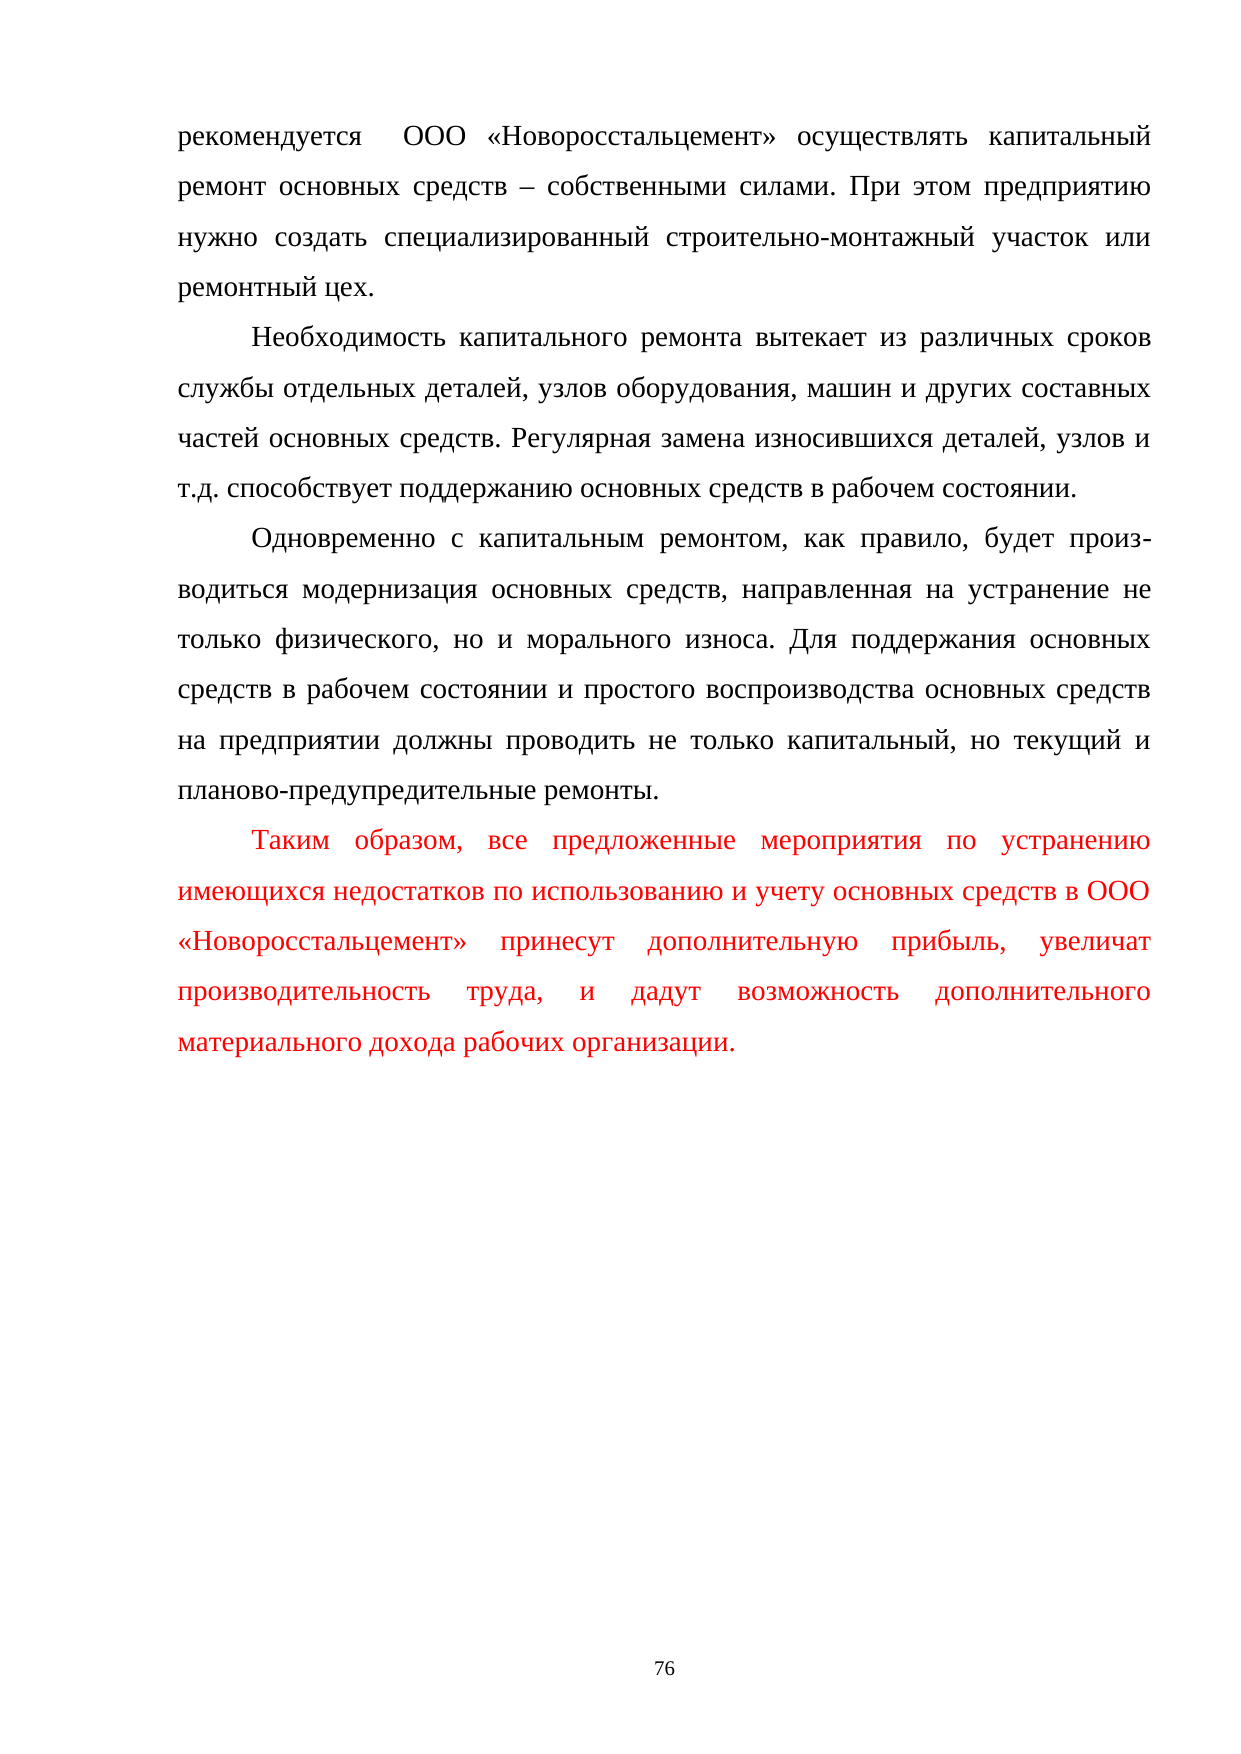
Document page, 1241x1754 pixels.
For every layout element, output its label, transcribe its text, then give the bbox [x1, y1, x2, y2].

text Одновременно с капитальным ремонтом, как правило, будет производиться модернизация основных средств, направленная на устранение не только физического, но и морального износа. Для поддержания основных средств в рабочем состоянии и простого воспроизводства основных средств на предприятии должны проводить не только капитальный, но текущий и планово-предупредительные ремонты. [177, 521, 1152, 806]
text Необходимость капитального ремонта вытекает из различных сроков службы отдельных деталей, узлов оборудования, машин и других составных частей основных средств. Регулярная замена износившихся деталей, узлов и т.д. способствует поддержанию основных средств в рабочем состоянии. [177, 319, 1152, 504]
text Таким образом, все предложенные мероприятия по устранению имеющихся недостатков по использованию и учету основных средств в ООО «Новоросстальцемент» принесут дополнительную прибыль, увеличат производительность труда, и дадут возможность дополнительного материального дохода рабочих организации. [177, 822, 1152, 1057]
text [177, 118, 1152, 303]
